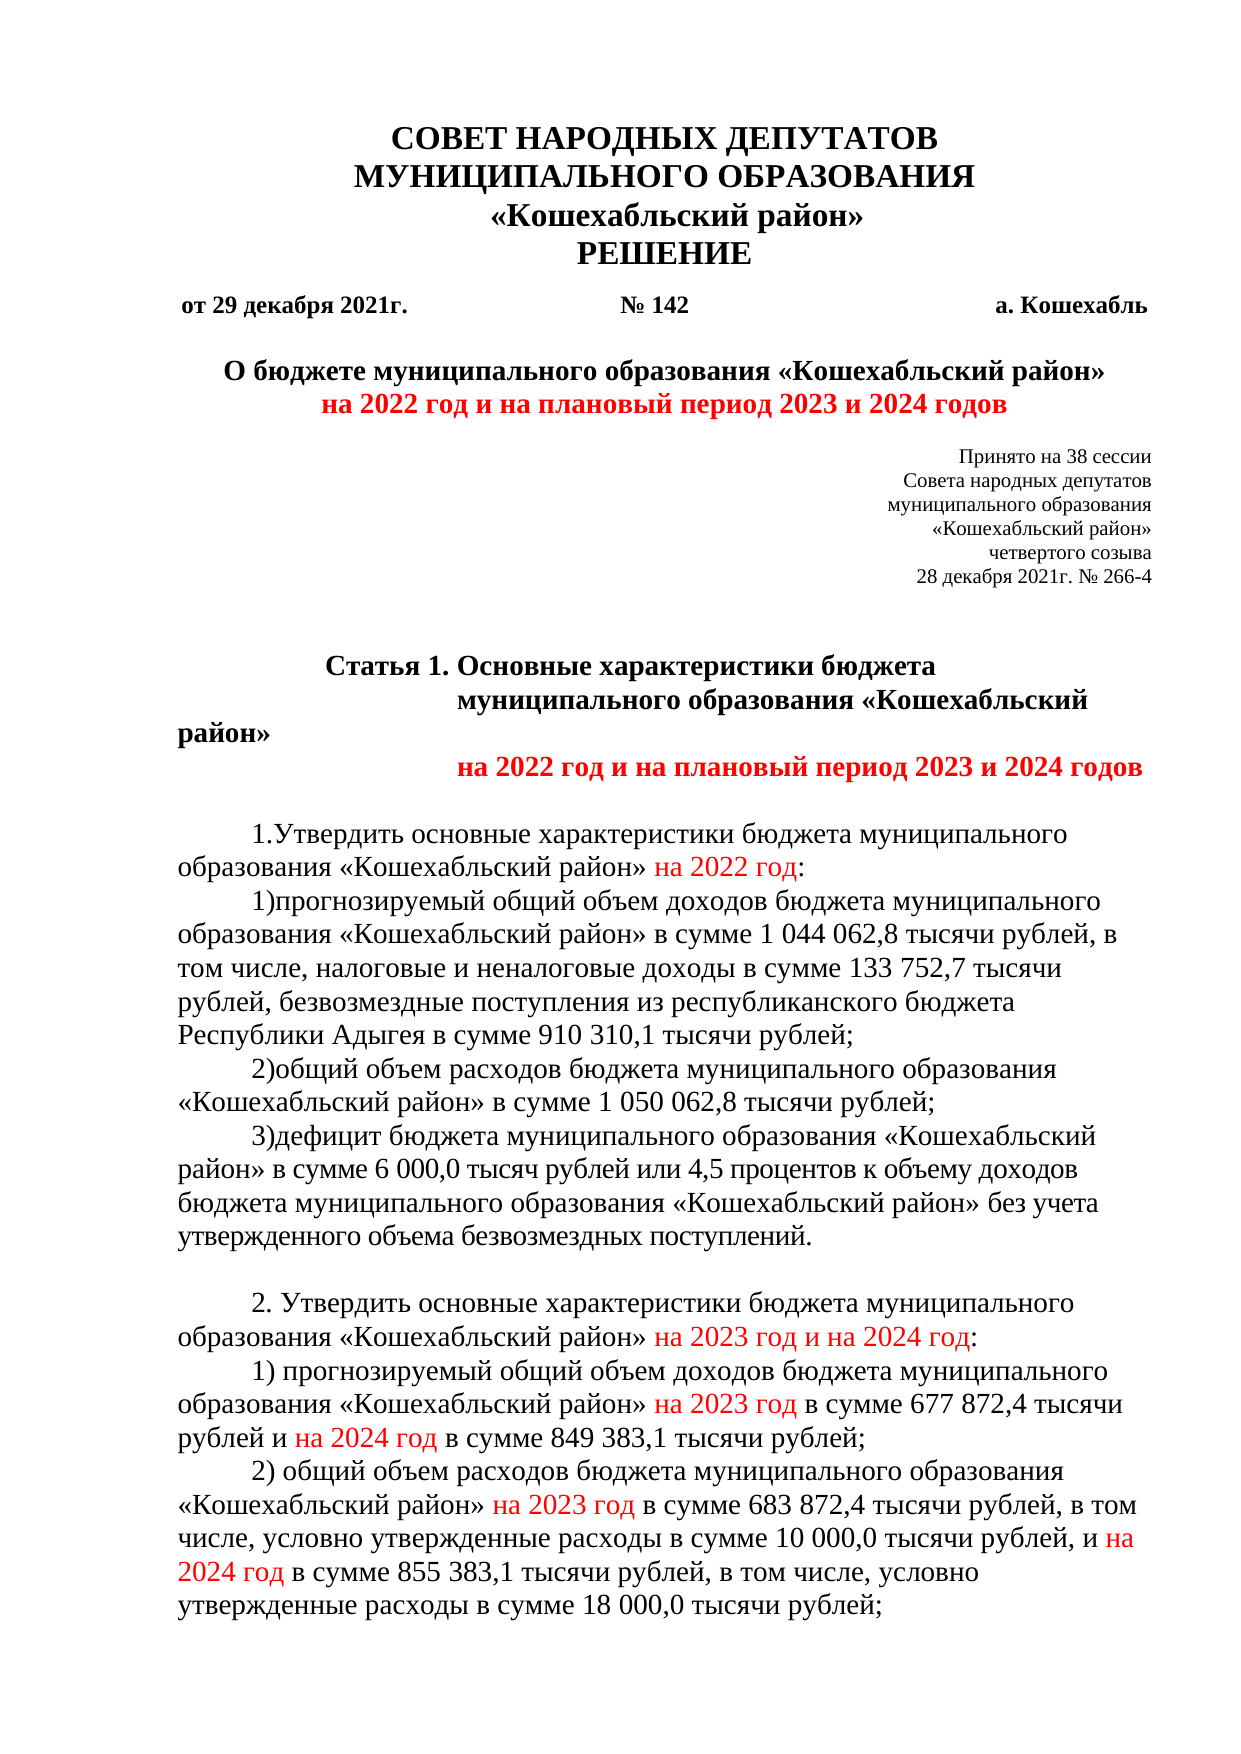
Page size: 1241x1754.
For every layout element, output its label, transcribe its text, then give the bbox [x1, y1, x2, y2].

text 1) прогнозируемый общий объем доходов бюджета муниципального образования «Кошехабльский район» на 2023 год в сумме 677 872,4 тысячи рублей и на 2024 год в сумме 849 383,1 тысячи рублей; [177, 1353, 1152, 1453]
text 2. Утвердить основные характеристики бюджета муниципального образования «Кошехабльский район» на 2023 год и на 2024 год: [177, 1286, 1152, 1353]
text «Кошехабльский район» [177, 195, 1152, 233]
text четвертого созыва [177, 540, 1152, 564]
text «Кошехабльский район» [177, 516, 1152, 540]
text Принято на 38 сессии [177, 444, 1152, 468]
text СОВЕТ НАРОДНЫХ ДЕПУТАТОВ [177, 118, 1152, 156]
text от 29 декабря 2021г. № 142 а. Кошехабль [177, 291, 1152, 319]
text 2) общий объем расходов бюджета муниципального образования «Кошехабльский район» на 2023 год в сумме 683 872,4 тысячи рублей, в том числе, условно утвержденные расходы в сумме 10 000,0 тысячи рублей, и на 2024 год в сумме 855 383,1 тысячи рублей, в том числе, условно утвержденные расходы в сумме 18 000,0 тысячи рублей; [177, 1453, 1152, 1621]
text муниципального образования [177, 492, 1152, 516]
text О бюджете муниципального образования «Кошехабльский район» [177, 353, 1152, 386]
text МУНИЦИПАЛЬНОГО ОБРАЗОВАНИЯ [177, 156, 1152, 195]
text РЕШЕНИЕ [177, 233, 1152, 271]
text 3)дефицит бюджета муниципального образования «Кошехабльский район» в сумме 6 000,0 тысяч рублей или 4,5 процентов к объему доходов бюджета муниципального образования «Кошехабльский район» без учета утвержденного объема безвозмездных поступлений. [177, 1118, 1152, 1252]
text 1.Утвердить основные характеристики бюджета муниципального образования «Кошехабльский район» на 2022 год: [177, 816, 1152, 883]
text 1)прогнозируемый общий объем доходов бюджета муниципального образования «Кошехабльский район» в сумме 1 044 062,8 тысячи рублей, в том числе, налоговые и неналоговые доходы в сумме 133 752,7 тысячи рублей, безвозмездные поступления из республиканского бюджета Республики Адыгея в сумме 910 310,1 тысячи рублей; [177, 883, 1152, 1051]
text Совета народных депутатов [177, 468, 1152, 492]
text 28 декабря 2021г. № 266-4 [177, 564, 1152, 588]
text 2)общий объем расходов бюджета муниципального образования «Кошехабльский район» в сумме 1 050 062,8 тысячи рублей; [177, 1051, 1152, 1118]
text на 2022 год и на плановый период 2023 и 2024 годов [177, 749, 1152, 782]
text Статья 1. Основные характеристики бюджета [177, 648, 1152, 682]
text на 2022 год и на плановый период 2023 и 2024 годов [177, 386, 1152, 420]
text муниципального образования «Кошехабльский район» [177, 682, 1152, 749]
